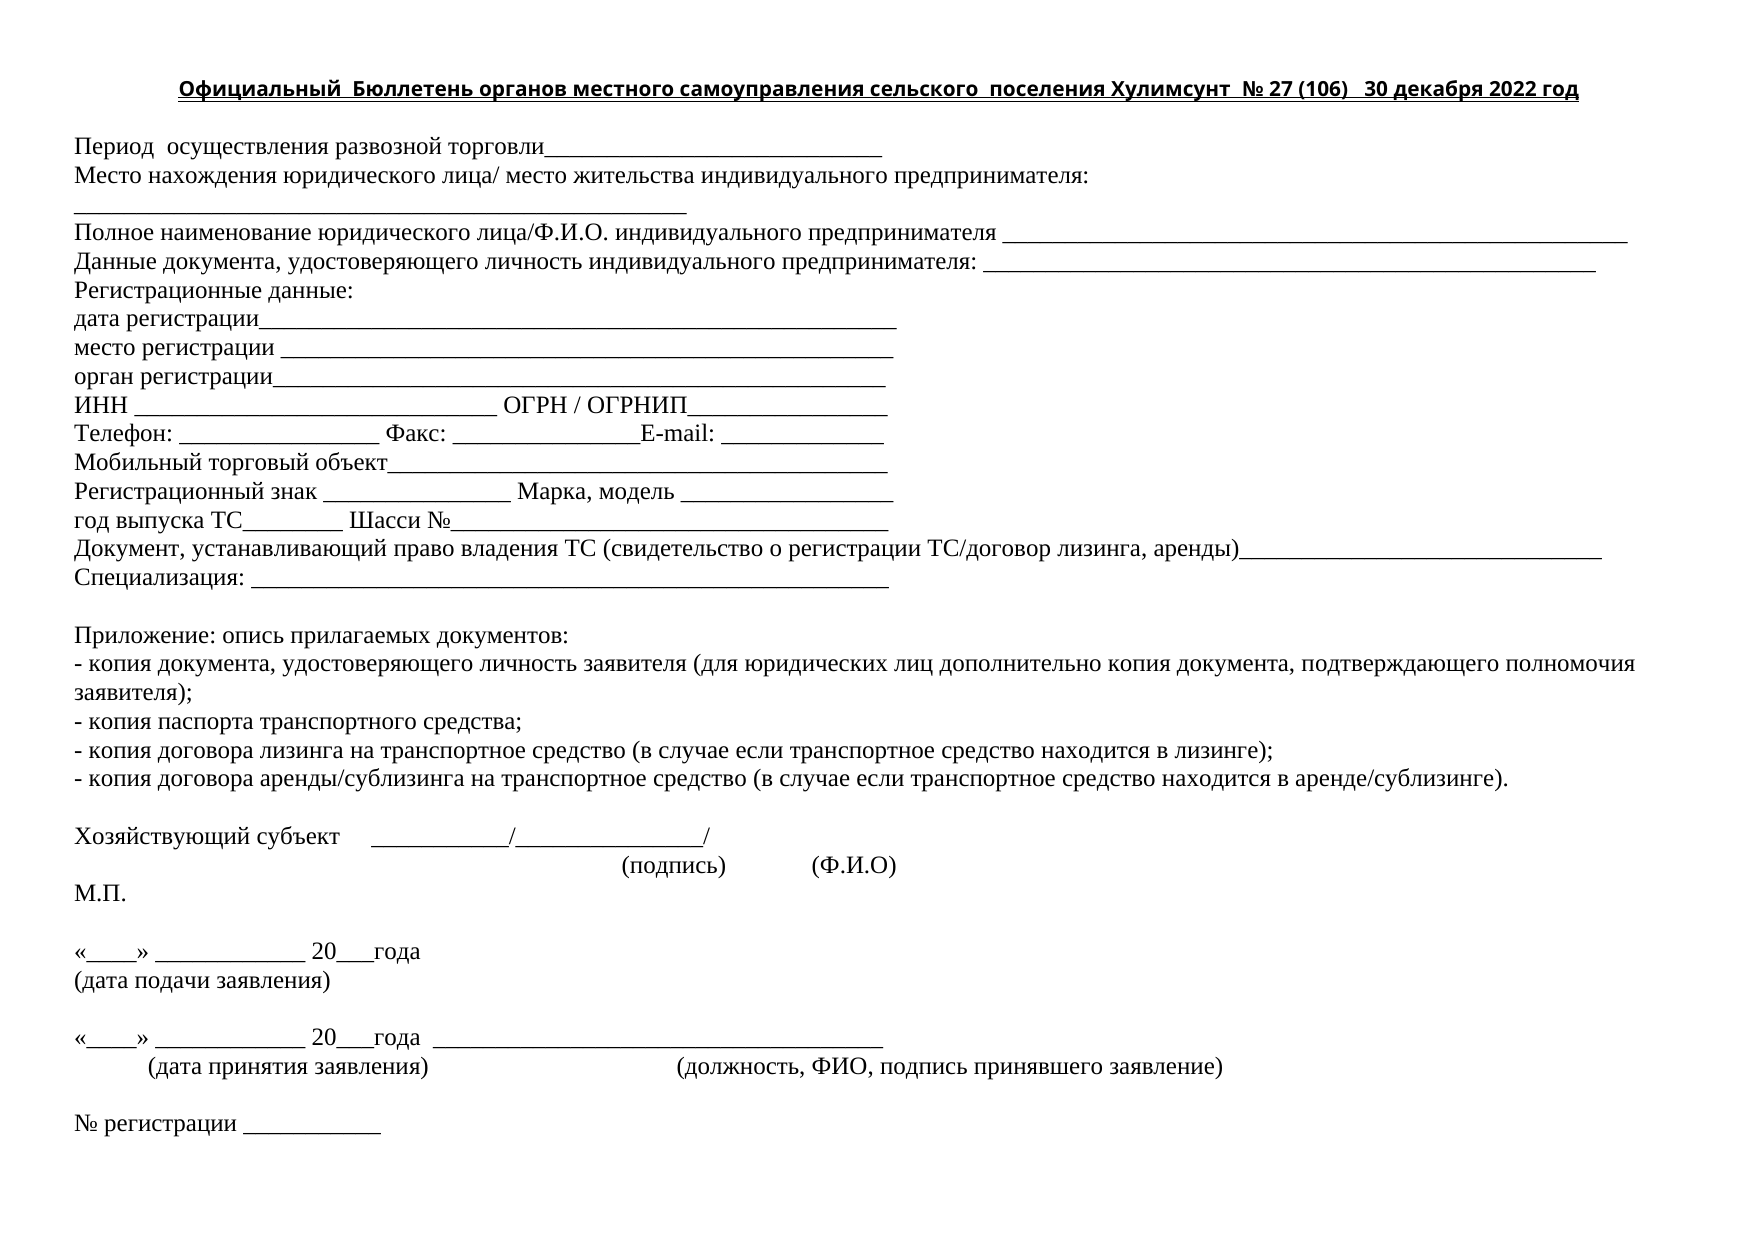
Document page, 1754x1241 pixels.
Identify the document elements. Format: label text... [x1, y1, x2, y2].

text Мобильный торговый объект________________________________________ [74, 447, 1683, 476]
text Хозяйствующий субъект ___________/_______________/ [74, 821, 1683, 850]
text № регистрации ___________ [74, 1108, 1683, 1137]
text Приложение: опись прилагаемых документов: [74, 620, 1683, 648]
text Место нахождения юридического лица/ место жительства индивидуального предпринимателя: _________________________________________________ [74, 160, 1683, 217]
text Период осуществления развозной торговли___________________________ [74, 131, 1683, 160]
text Полное наименование юридического лица/Ф.И.О. индивидуального предпринимателя __________________________________________________ [74, 217, 1683, 246]
text Регистрационный знак _______________ Марка, модель _________________ [74, 476, 1683, 505]
text Регистрационные данные: [74, 275, 1683, 303]
text - копия паспорта транспортного средства; [74, 706, 1683, 735]
text «____» ____________ 20___года ____________________________________ [74, 1022, 1683, 1051]
text - копия договора лизинга на транспортное средство (в случае если транспортное средство находится в лизинге); [74, 735, 1683, 763]
text (дата принятия заявления) (должность, ФИО, подпись принявшего заявление) [74, 1051, 1683, 1080]
text ИНН _____________________________ ОГРН / ОГРНИП________________ [74, 390, 1683, 418]
text (дата подачи заявления) [74, 965, 1683, 993]
text год выпуска ТС________ Шасси №___________________________________ [74, 505, 1683, 533]
text М.П. [74, 878, 1683, 907]
text Документ, устанавливающий право владения ТС (свидетельство о регистрации ТС/договор лизинга, аренды)_____________________________ [74, 533, 1683, 562]
text «____» ____________ 20___года [74, 936, 1683, 965]
text (подпись) (Ф.И.О) [74, 850, 1683, 878]
text Данные документа, удостоверяющего личность индивидуального предпринимателя: _________________________________________________ [74, 246, 1683, 275]
text Специализация: ___________________________________________________ [74, 562, 1683, 591]
text Телефон: ________________ Факс: _______________E-mail: _____________ [74, 418, 1683, 447]
text - копия документа, удостоверяющего личность заявителя (для юридических лиц дополнительно копия документа, подтверждающего полномочия заявителя); [74, 648, 1683, 706]
text - копия договора аренды/сублизинга на транспортное средство (в случае если транспортное средство находится в аренде/сублизинге). [74, 763, 1683, 792]
text место регистрации _________________________________________________ [74, 332, 1683, 361]
text орган регистрации_________________________________________________ [74, 361, 1683, 390]
text дата регистрации___________________________________________________ [74, 303, 1683, 332]
